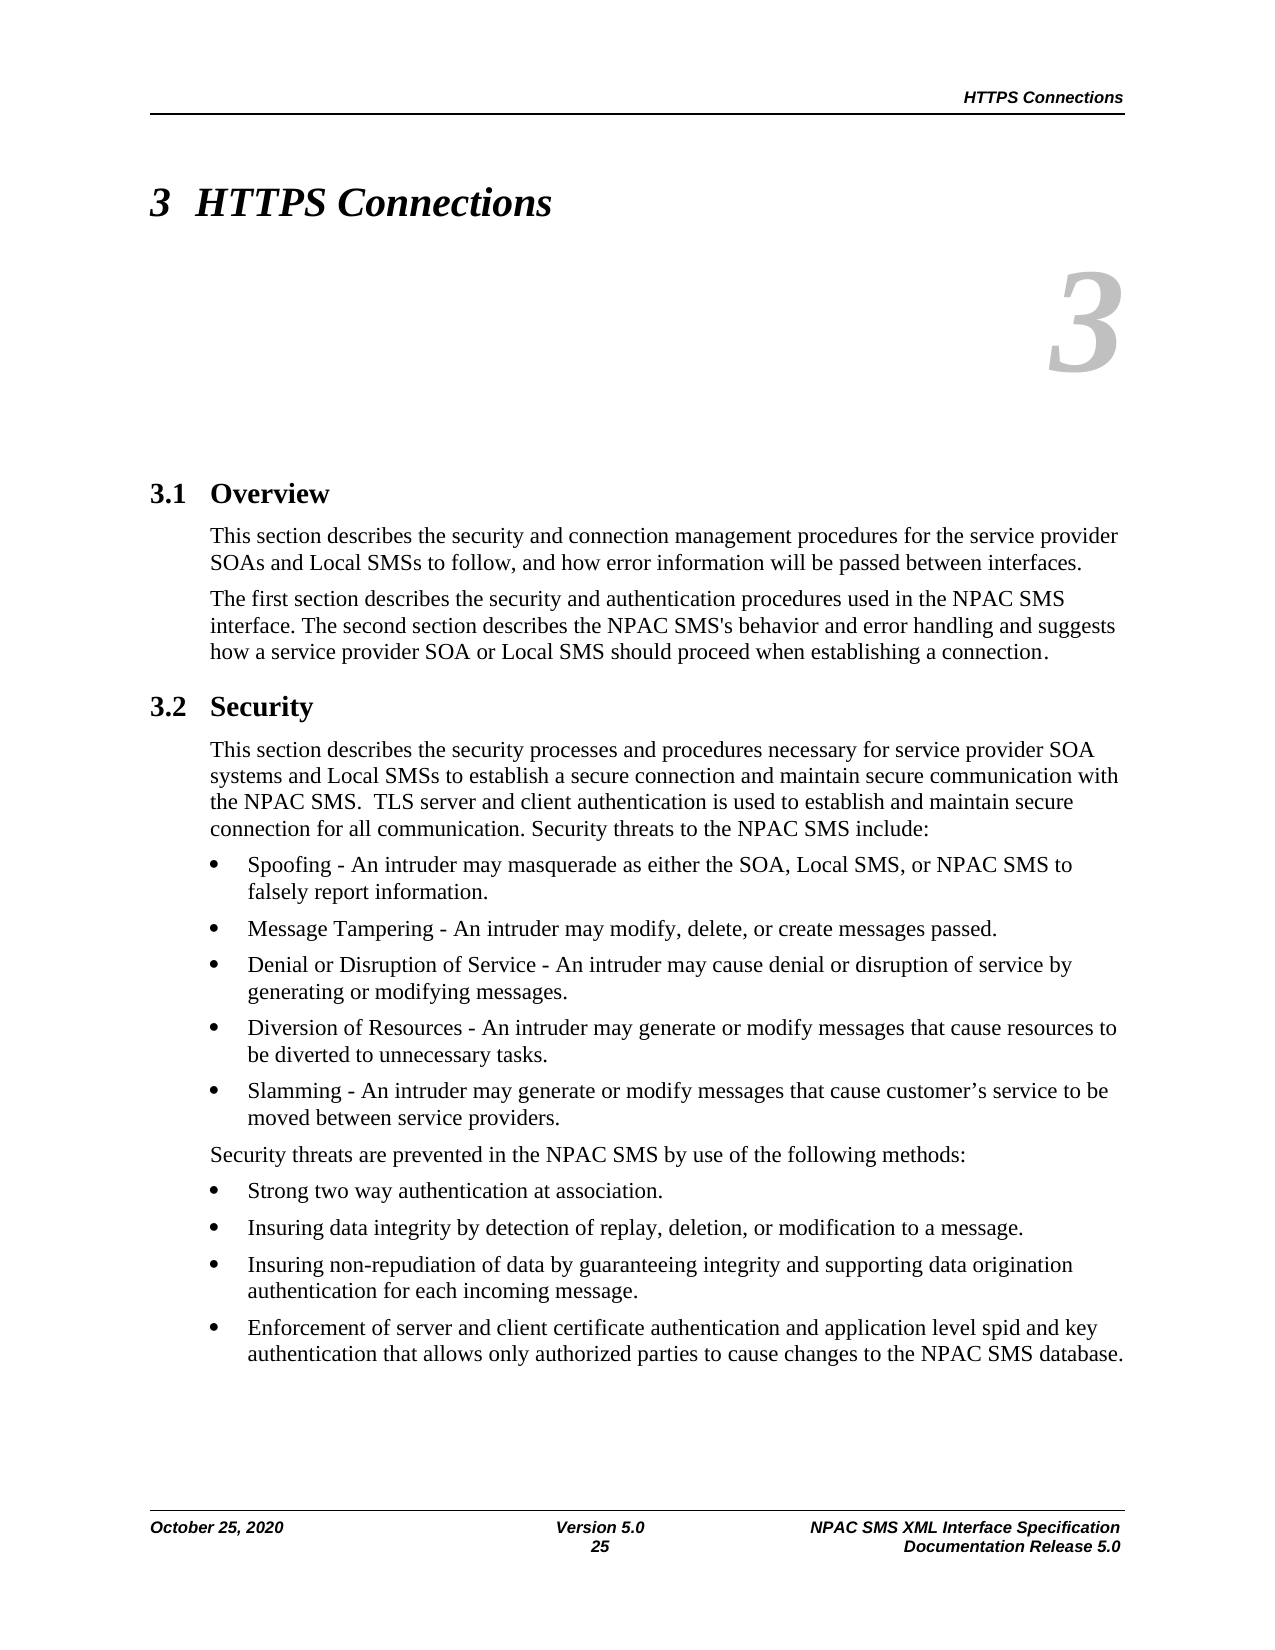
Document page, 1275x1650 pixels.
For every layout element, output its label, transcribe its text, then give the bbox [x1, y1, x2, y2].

list strong two way authentication at association. [210, 1177, 1125, 1204]
subtitle Overview [150, 476, 1125, 510]
list Slamming - An intruder may generate or modify messages that cause customer’s service to be moved between service providers. [210, 1078, 1125, 1130]
list insuring data integrity by detection of replay, deletion, or modification to a message. [210, 1214, 1125, 1241]
list Message Tampering - An intruder may modify, delete, or create messages passed. [210, 914, 1125, 941]
list insuring non-repudiation of data by guaranteeing integrity and supporting data origination authentication for each incoming message. [210, 1251, 1125, 1304]
list Enforcement of server and client certificate authentication and application level spid and key authentication that allows only authorized parties to cause changes to the NPAC SMS database. [210, 1314, 1125, 1367]
subtitle HTTPS Connections [150, 177, 1125, 225]
text The first section describes the security and authentication procedures used in the NPAC SMS interface. The second section describes the NPAC SMS's behavior and error handling and suggests how a service provider SOA or Local SMS should proceed when establishing a connection. [210, 586, 1125, 664]
list Denial or Disruption of Service - An intruder may cause denial or disruption of service by generating or modifying messages. [210, 951, 1125, 1004]
text This section describes the security and connection management procedures for the service provider SOAs and Local SMSs to follow, and how error information will be passed between interfaces. [210, 522, 1125, 575]
subtitle Security [150, 689, 1125, 723]
list Spoofing - An intruder may masquerade as either the SOA, Local SMS, or NPAC SMS to falsely report information. [210, 851, 1125, 904]
list Security threats are prevented in the NPAC SMS by use of the following methods: [210, 1141, 1125, 1167]
text This section describes the security processes and procedures necessary for service provider SOA systems and Local SMSs to establish a secure connection and maintain secure communication with the NPAC SMS. TLS server and client authentication is used to establish and maintain secure connection for all communication. Security threats to the NPAC SMS include: [210, 736, 1125, 841]
list Diversion of Resources - An intruder may generate or modify messages that cause resources to be diverted to unnecessary tasks. [210, 1014, 1125, 1067]
text 3 [1050, 231, 1238, 404]
